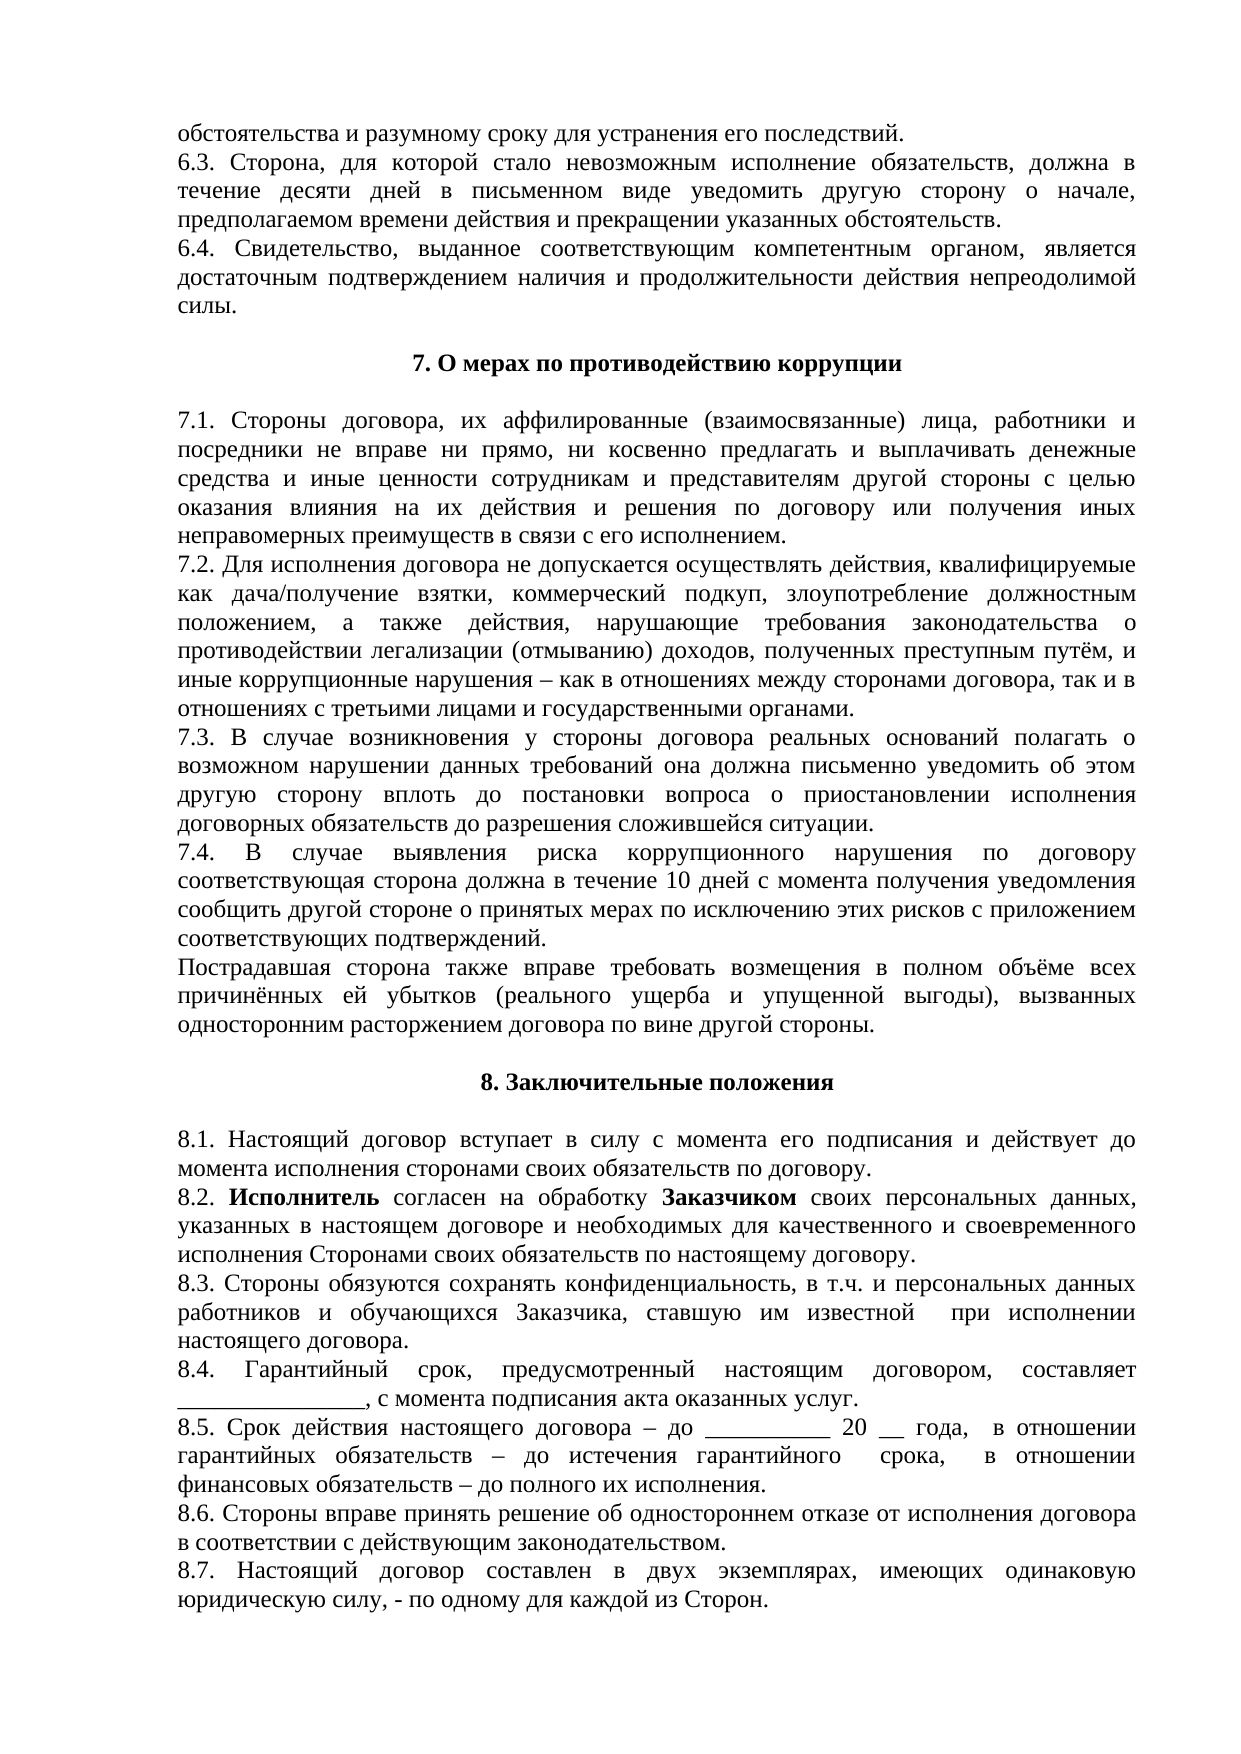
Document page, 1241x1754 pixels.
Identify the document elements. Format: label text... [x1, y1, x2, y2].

text 8.3. Стороны обязуются сохранять конфиденциальность, в т.ч. и персональных данных работников и обучающихся Заказчика, ставшую им известной при исполнении настоящего договора. [177, 1268, 1137, 1354]
text Пострадавшая сторона также вправе требовать возмещения в полном объёме всех причинённых ей убытков (реального ущерба и упущенной выгоды), вызванных односторонним расторжением договора по вине другой стороны. [177, 952, 1137, 1038]
text 8. Заключительные положения [177, 1067, 1137, 1096]
text 8.2. Исполнитель согласен на обработку Заказчиком своих персональных данных, указанных в настоящем договоре и необходимых для качественного и своевременного исполнения Сторонами своих обязательств по настоящему договору. [177, 1182, 1137, 1268]
text 7. О мерах по противодействию коррупции [177, 348, 1137, 377]
text 6.3. Сторона, для которой стало невозможным исполнение обязательств, должна в течение десяти дней в письменном виде уведомить другую сторону о начале, предполагаемом времени действия и прекращении указанных обстоятельств. [177, 147, 1137, 233]
text 7.1. Стороны договора, их аффилированные (взаимосвязанные) лица, работники и посредники не вправе ни прямо, ни косвенно предлагать и выплачивать денежные средства и иные ценности сотрудникам и представителям другой стороны с целью оказания влияния на их действия и решения по договору или получения иных неправомерных преимуществ в связи с его исполнением. [177, 406, 1137, 549]
text 8.4. Гарантийный срок, предусмотренный настоящим договором, составляет _______________, с момента подписания акта оказанных услуг. [177, 1354, 1137, 1412]
text 8.5. Срок действия настоящего договора – до __________ 20 __ года, в отношении гарантийных обязательств – до истечения гарантийного срока, в отношении финансовых обязательств – до полного их исполнения. [177, 1412, 1137, 1498]
text 8.6. Стороны вправе принять решение об одностороннем отказе от исполнения договора в соответствии с действующим законодательством. [177, 1498, 1137, 1556]
text 6.4. Свидетельство, выданное соответствующим компетентным органом, является достаточным подтверждением наличия и продолжительности действия непреодолимой силы. [177, 233, 1137, 319]
text 7.2. Для исполнения договора не допускается осуществлять действия, квалифицируемые как дача/получение взятки, коммерческий подкуп, злоупотребление должностным положением, а также действия, нарушающие требования законодательства о противодействии легализации (отмыванию) доходов, полученных преступным путём, и иные коррупционные нарушения – как в отношениях между сторонами договора, так и в отношениях с третьими лицами и государственными органами. [177, 549, 1137, 722]
text 7.3. В случае возникновения у стороны договора реальных оснований полагать о возможном нарушении данных требований она должна письменно уведомить об этом другую сторону вплоть до постановки вопроса о приостановлении исполнения договорных обязательств до разрешения сложившейся ситуации. [177, 722, 1137, 837]
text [177, 118, 1137, 147]
text 8.7. Настоящий договор составлен в двух экземплярах, имеющих одинаковую юридическую силу, - по одному для каждой из Сторон. [177, 1556, 1137, 1613]
text 7.4. В случае выявления риска коррупционного нарушения по договору соответствующая сторона должна в течение 10 дней с момента получения уведомления сообщить другой стороне о принятых мерах по исключению этих рисков с приложением соответствующих подтверждений. [177, 837, 1137, 952]
text 8.1. Настоящий договор вступает в силу с момента его подписания и действует до момента исполнения сторонами своих обязательств по договору. [177, 1124, 1137, 1182]
